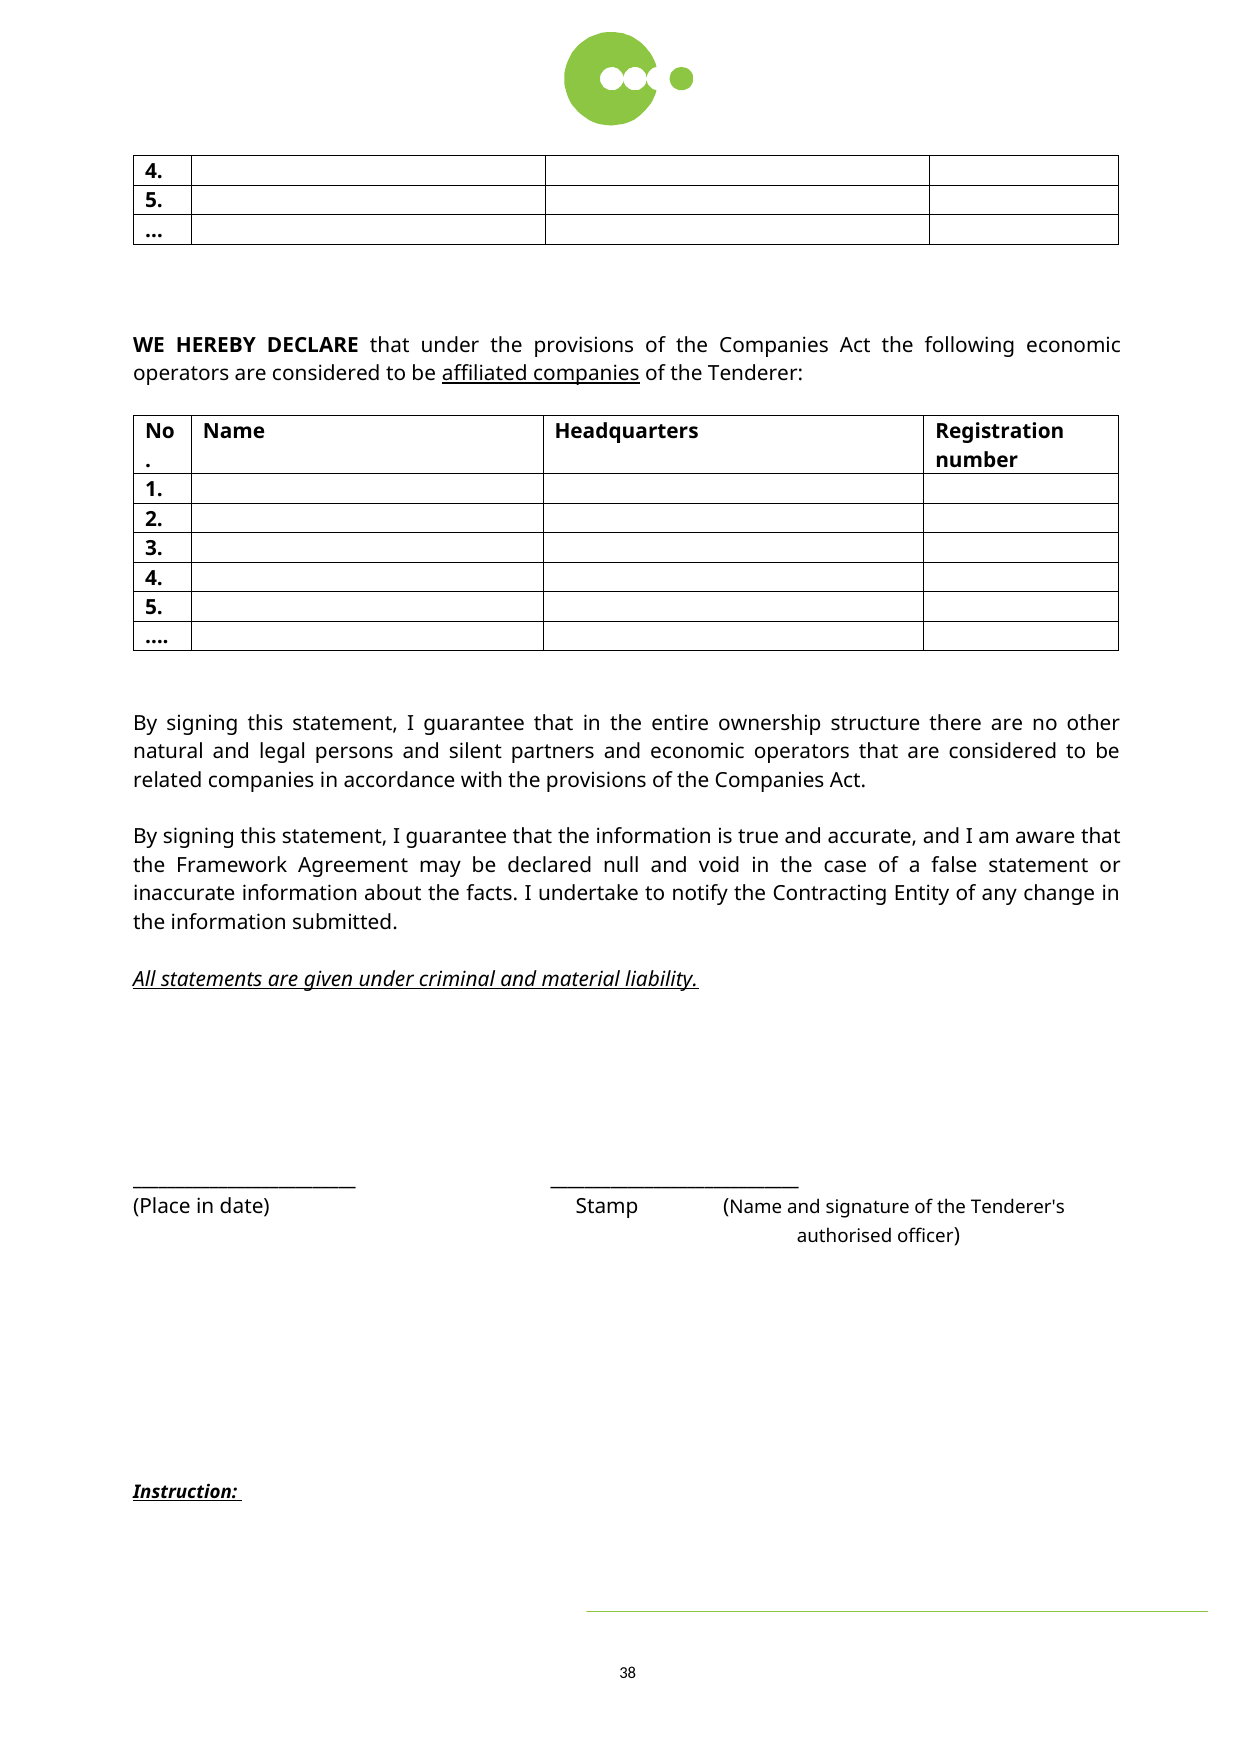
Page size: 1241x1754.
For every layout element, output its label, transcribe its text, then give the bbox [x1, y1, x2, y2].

table_cell [924, 563, 1118, 591]
table_header Headquarters [544, 416, 923, 473]
table_cell 5. [134, 186, 191, 214]
table_cell 3. [134, 533, 191, 562]
table_cell 4. [134, 563, 191, 591]
table_cell [546, 156, 929, 184]
table_cell [544, 533, 923, 562]
table_cell [544, 592, 923, 621]
table_header Name [192, 416, 543, 473]
text __________________________ _____________________________ [133, 1163, 1122, 1191]
text All statements are given under criminal and material liability. [133, 964, 1122, 992]
table_cell [192, 622, 543, 650]
table_cell [192, 504, 543, 532]
table_cell [192, 186, 545, 214]
table_cell [192, 156, 545, 184]
table_cell [924, 474, 1118, 503]
table_cell … [134, 215, 191, 243]
table_cell 5. [134, 592, 191, 621]
table_cell [924, 504, 1118, 532]
text Instruction: [133, 1478, 1122, 1503]
table_cell 4. [134, 156, 191, 184]
table_header Registration number [924, 416, 1118, 473]
table_cell …. [134, 622, 191, 650]
table_cell [544, 563, 923, 591]
table_cell 2. [134, 504, 191, 532]
table_cell [192, 215, 545, 243]
text WE HEREBY DECLARE that under the provisions of the Companies Act the following economic operators are considered to be affiliated companies of the Tenderer: [133, 330, 1122, 387]
table_cell [192, 533, 543, 562]
table_cell 1. [134, 474, 191, 503]
table_cell [924, 533, 1118, 562]
table_cell [192, 563, 543, 591]
table_cell [930, 156, 1118, 184]
table_cell [924, 592, 1118, 621]
table_cell [546, 215, 929, 243]
table_cell [192, 474, 543, 503]
table_cell [930, 186, 1118, 214]
table_cell [546, 186, 929, 214]
text By signing this statement, I guarantee that the information is true and accurate, and I am aware that the Framework Agreement may be declared null and void in the case of a false statement or inaccurate information about the facts. I undertake to notify the Contracting Entity of any change in the information submitted. [133, 822, 1122, 935]
table_header No. [134, 416, 191, 473]
table_cell [192, 592, 543, 621]
table_cell [544, 622, 923, 650]
table_cell [544, 504, 923, 532]
table_cell [544, 474, 923, 503]
text (Place in date) Stamp (Name and signature of the Tenderer's [133, 1191, 1122, 1220]
table_cell [930, 215, 1118, 243]
table_cell [924, 622, 1118, 650]
text By signing this statement, I guarantee that in the entire ownership structure there are no other natural and legal persons and silent partners and economic operators that are considered to be related companies in accordance with the provisions of the Companies Act. [133, 708, 1122, 793]
text authorised officer) [723, 1220, 1122, 1248]
